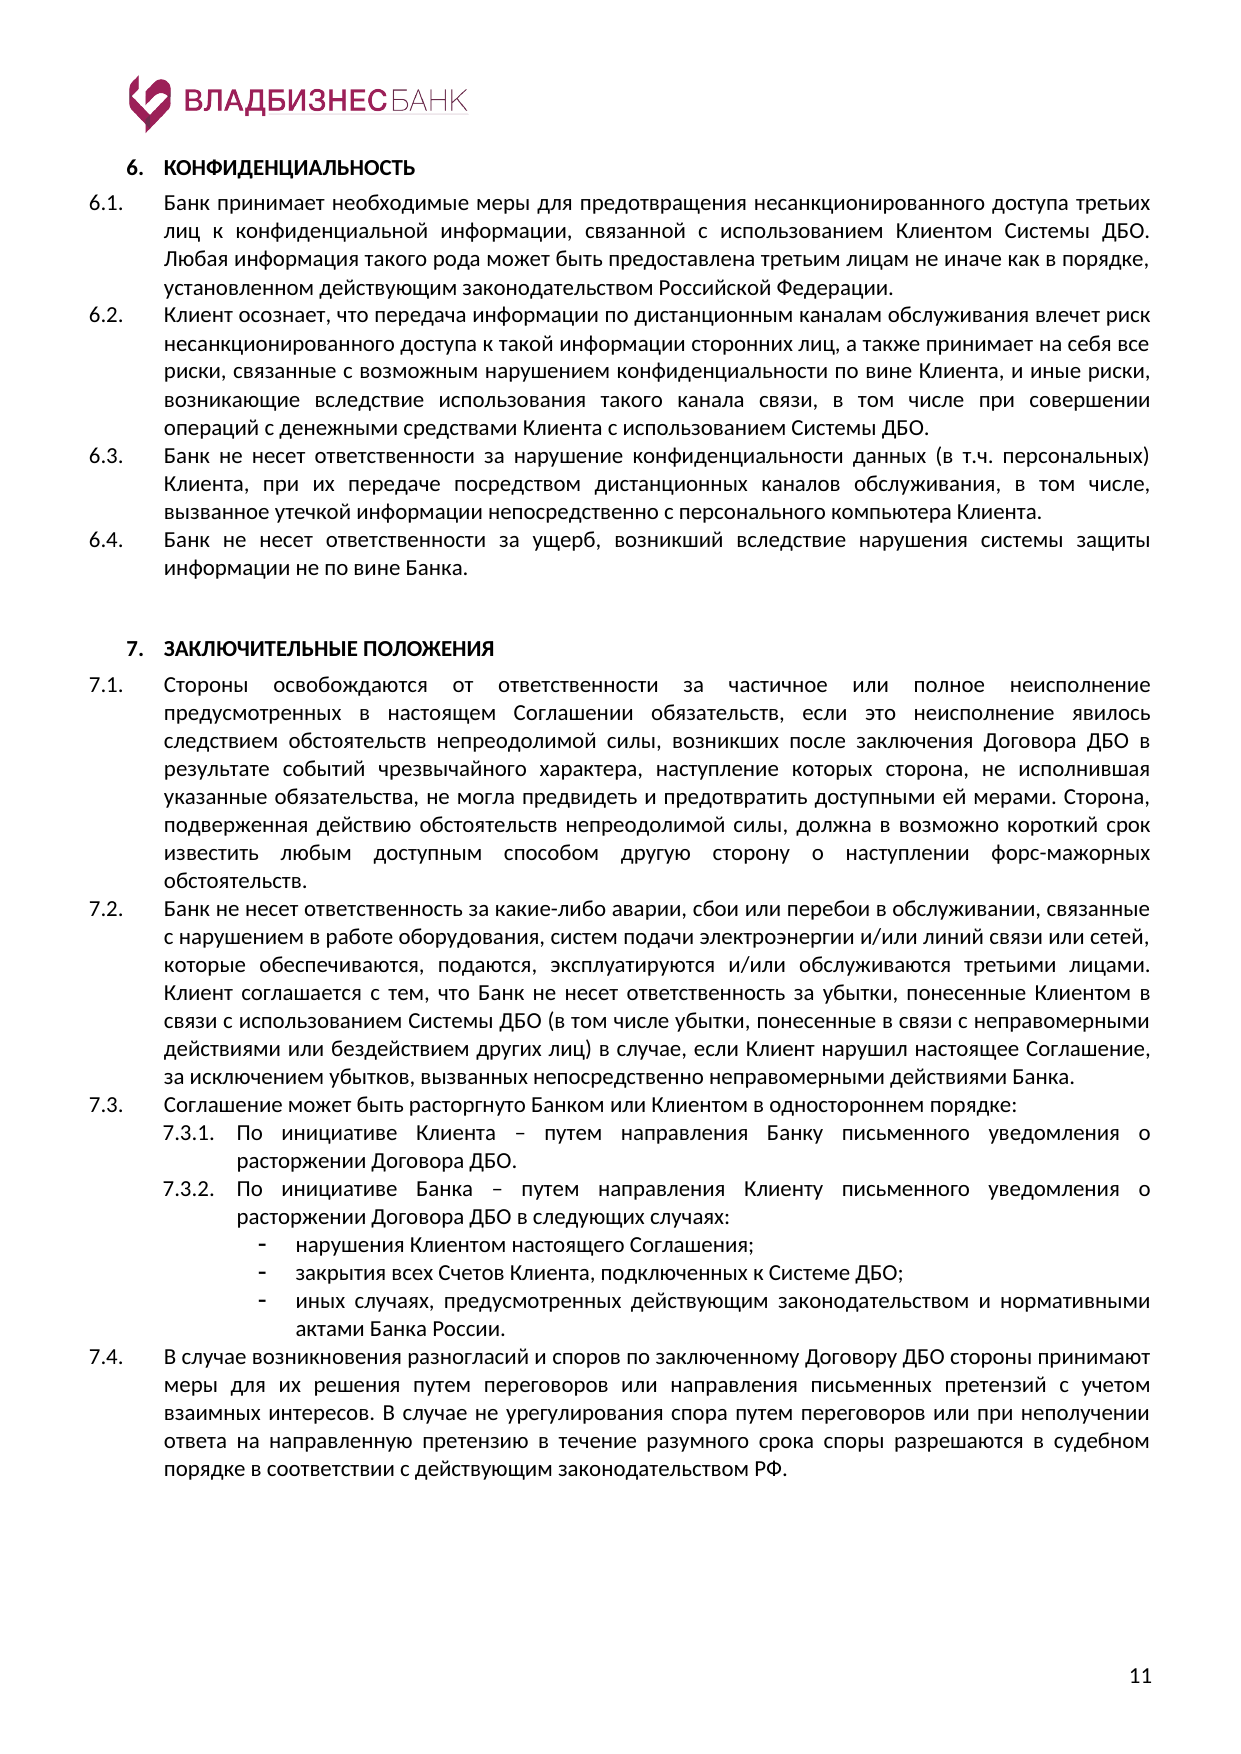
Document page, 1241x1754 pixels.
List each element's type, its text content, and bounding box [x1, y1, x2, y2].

list Банк принимает необходимые меры для предотвращения несанкционированного доступа третьих лиц к конфиденциальной информации, связанной с использованием Клиентом Системы ДБО. Любая информация такого рода может быть предоставлена третьим лицам не иначе как в порядке, установленном действующим законодательством Российской Федерации. [89, 188, 1152, 301]
list По инициативе Банка – путем направления Клиенту письменного уведомления о расторжении Договора ДБО в следующих случаях: [162, 1174, 1152, 1230]
list Банк не несет ответственности за ущерб, возникший вследствие нарушения системы защиты информации не по вине Банка. [89, 525, 1152, 581]
list Соглашение может быть расторгнуто Банком или Клиентом в одностороннем порядке: [89, 1090, 1152, 1118]
list иных случаях, предусмотренных действующим законодательством и нормативными актами Банка России. [258, 1286, 1152, 1342]
list Стороны освобождаются от ответственности за частичное или полное неисполнение предусмотренных в настоящем Соглашении обязательств, если это неисполнение явилось следствием обстоятельств непреодолимой силы, возникших после заключения Договора ДБО в результате событий чрезвычайного характера, наступление которых сторона, не исполнившая указанные обязательства, не могла предвидеть и предотвратить доступными ей мерами. Сторона, подверженная действию обстоятельств непреодолимой силы, должна в возможно короткий срок известить любым доступным способом другую сторону о наступлении форс-мажорных обстоятельств. [89, 670, 1152, 894]
list закрытия всех Счетов Клиента, подключенных к Системе ДБО; [258, 1258, 1152, 1286]
list В случае возникновения разногласий и споров по заключенному Договору ДБО стороны принимают меры для их решения путем переговоров или направления письменных претензий с учетом взаимных интересов. В случае не урегулирования спора путем переговоров или при неполучении ответа на направленную претензию в течение разумного срока споры разрешаются в судебном порядке в соответствии с действующим законодательством РФ. [89, 1342, 1152, 1482]
list Клиент осознает, что передача информации по дистанционным каналам обслуживания влечет риск несанкционированного доступа к такой информации сторонних лиц, а также принимает на себя все риски, связанные с возможным нарушением конфиденциальности по вине Клиента, и иные риски, возникающие вследствие использования такого канала связи, в том числе при совершении операций с денежными средствами Клиента с использованием Системы ДБО. [89, 301, 1152, 441]
picture [88, 75, 509, 135]
list По инициативе Клиента – путем направления Банку письменного уведомления о расторжении Договора ДБО. [162, 1118, 1152, 1174]
list Банк не несет ответственность за какие-либо аварии, сбои или перебои в обслуживании, связанные с нарушением в работе оборудования, систем подачи электроэнергии и/или линий связи или сетей, которые обеспечиваются, подаются, эксплуатируются и/или обслуживаются третьими лицами. Клиент соглашается с тем, что Банк не несет ответственность за убытки, понесенные Клиентом в связи с использованием Системы ДБО (в том числе убытки, понесенные в связи с неправомерными действиями или бездействием других лиц) в случае, если Клиент нарушил настоящее Соглашение, за исключением убытков, вызванных непосредственно неправомерными действиями Банка. [89, 894, 1152, 1090]
list Банк не несет ответственности за нарушение конфиденциальности данных (в т.ч. персональных) Клиента, при их передаче посредством дистанционных каналов обслуживания, в том числе, вызванное утечкой информации непосредственно с персонального компьютера Клиента. [89, 441, 1152, 525]
subtitle КОНФИДЕНЦИАЛЬНОСТЬ [126, 153, 1152, 181]
subtitle ЗАКЛЮЧИТЕЛЬНЫЕ ПОЛОЖЕНИЯ [126, 634, 1152, 662]
list нарушения Клиентом настоящего Соглашения; [258, 1230, 1152, 1258]
